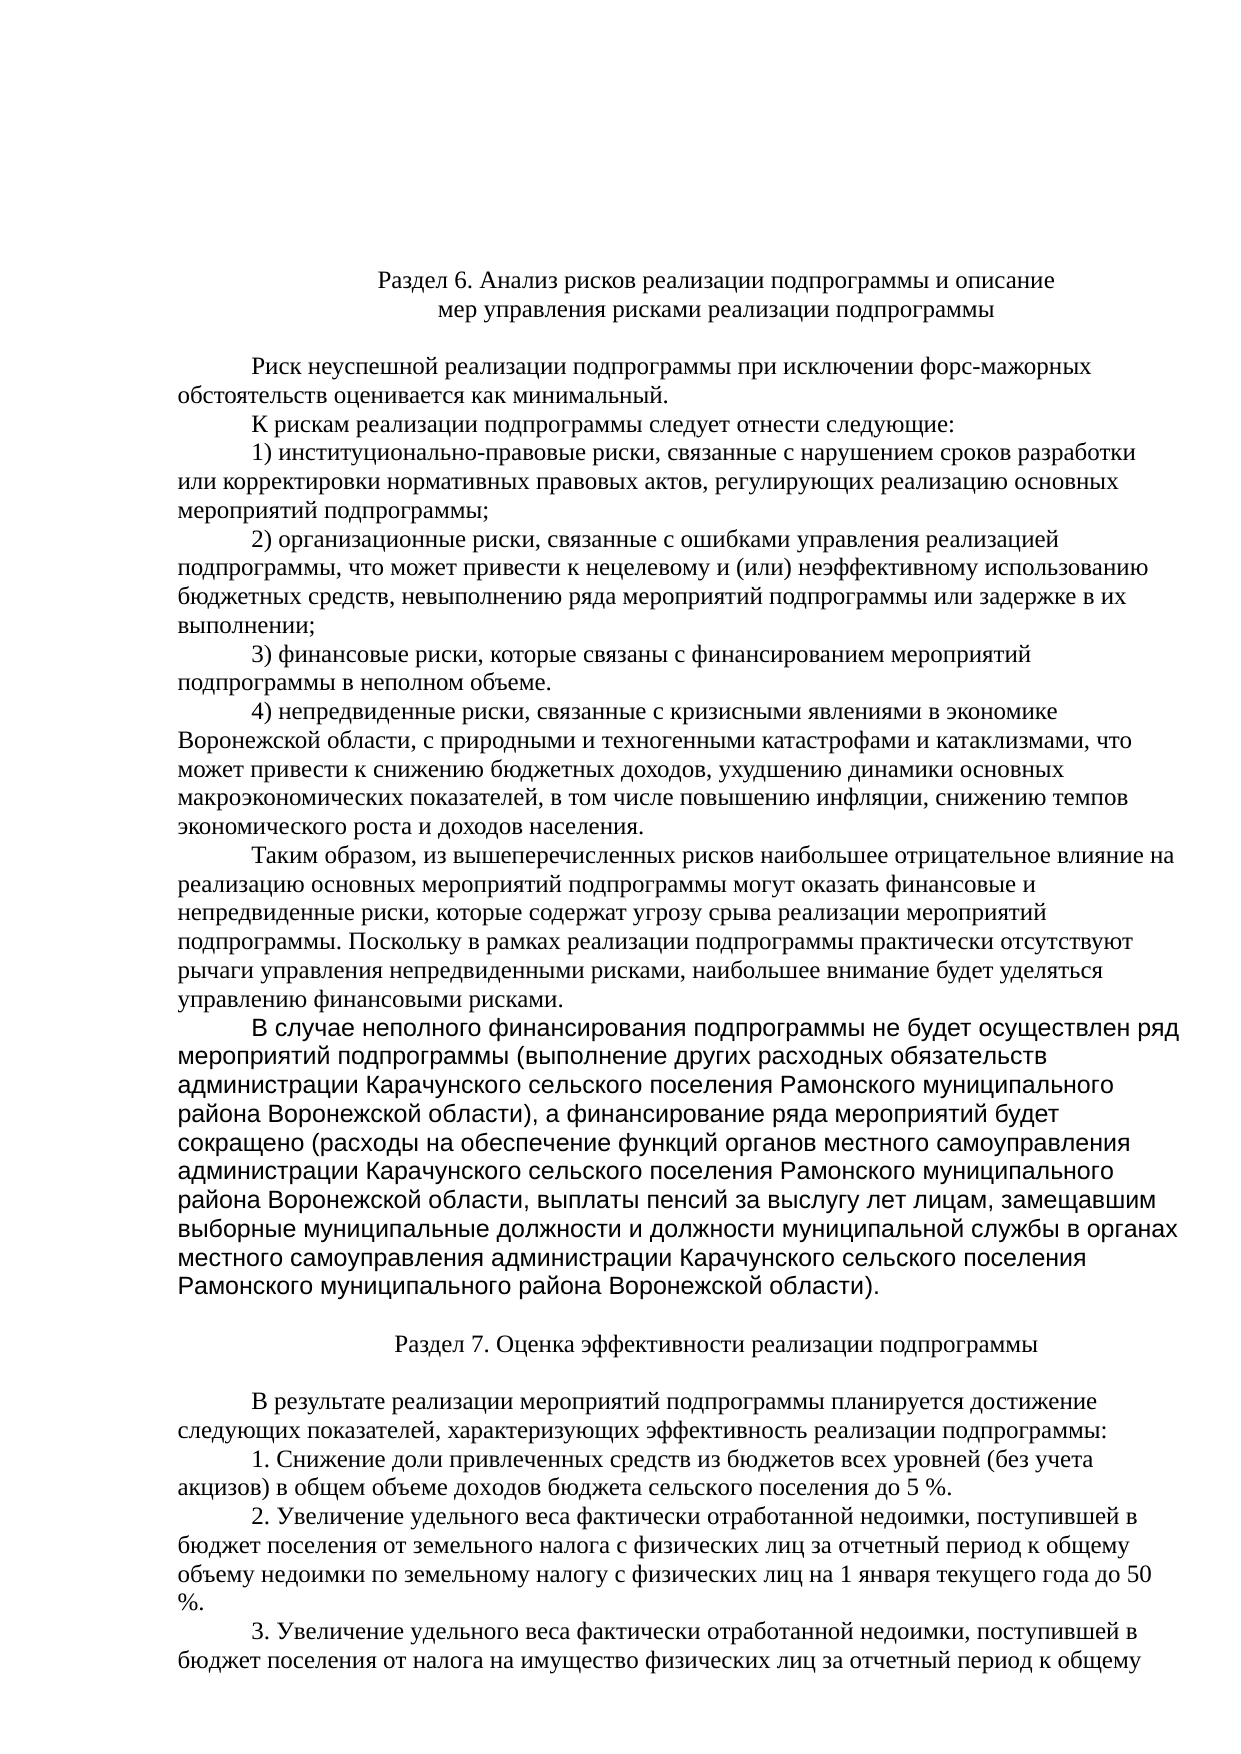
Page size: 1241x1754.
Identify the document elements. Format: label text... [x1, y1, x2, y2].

text мер управления рисками реализации подпрограммы [177, 294, 1181, 322]
text 2) организационные риски, связанные с ошибками управления реализацией подпрограммы, что может привести к нецелевому и (или) неэффективному использованию бюджетных средств, невыполнению ряда мероприятий подпрограммы или задержке в их выполнении; [177, 524, 1181, 639]
text 1) институционально-правовые риски, связанные с нарушением сроков разработки или корректировки нормативных правовых актов, регулирующих реализацию основных мероприятий подпрограммы; [177, 437, 1181, 524]
list В случае неполного финансирования подпрограммы не будет осуществлен ряд мероприятий подпрограммы (выполнение других расходных обязательств администрации Карачунского сельского поселения Рамонского муниципального района Воронежской области), а финансирование ряда мероприятий будет сокращено (расходы на обеспечение функций органов местного самоуправления администрации Карачунского сельского поселения Рамонского муниципального района Воронежской области, выплаты пенсий за выслугу лет лицам, замещавшим выборные муниципальные должности и должности муниципальной службы в органах местного самоуправления администрации Карачунского сельского поселения Рамонского муниципального района Воронежской области). [177, 1012, 1181, 1300]
text 1. Снижение доли привлеченных средств из бюджетов всех уровней (без учета акцизов) в общем объеме доходов бюджета сельского поселения до 5 %. [177, 1444, 1181, 1501]
text 2. Увеличение удельного веса фактически отработанной недоимки, поступившей в бюджет поселения от земельного налога с физических лиц за отчетный период к общему объему недоимки по земельному налогу с физических лиц на 1 января текущего года до 50 %. [177, 1501, 1181, 1616]
text 4) непредвиденные риски, связанные с кризисными явлениями в экономике Воронежской области, с природными и техногенными катастрофами и катаклизмами, что может привести к снижению бюджетных доходов, ухудшению динамики основных макроэкономических показателей, в том числе повышению инфляции, снижению темпов экономического роста и доходов населения. [177, 696, 1181, 840]
text В результате реализации мероприятий подпрограммы планируется достижение следующих показателей, характеризующих эффективность реализации подпрограммы: [177, 1386, 1181, 1444]
text 3) финансовые риски, которые связаны с финансированием мероприятий подпрограммы в неполном объеме. [177, 639, 1181, 696]
text Таким образом, из вышеперечисленных рисков наибольшее отрицательное влияние на реализацию основных мероприятий подпрограммы могут оказать финансовые и непредвиденные риски, которые содержат угрозу срыва реализации мероприятий подпрограммы. Поскольку в рамках реализации подпрограммы практически отсутствуют рычаги управления непредвиденными рисками, наибольшее внимание будет уделяться управлению финансовыми рисками. [177, 840, 1181, 1012]
text Раздел 7. Оценка эффективности реализации подпрограммы [177, 1329, 1181, 1357]
text Риск неуспешной реализации подпрограммы при исключении форс-мажорных обстоятельств оценивается как минимальный. [177, 351, 1181, 409]
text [177, 1616, 1181, 1674]
text Раздел 6. Анализ рисков реализации подпрограммы и описание [177, 265, 1181, 294]
text К рискам реализации подпрограммы следует отнести следующие: [177, 409, 1181, 437]
